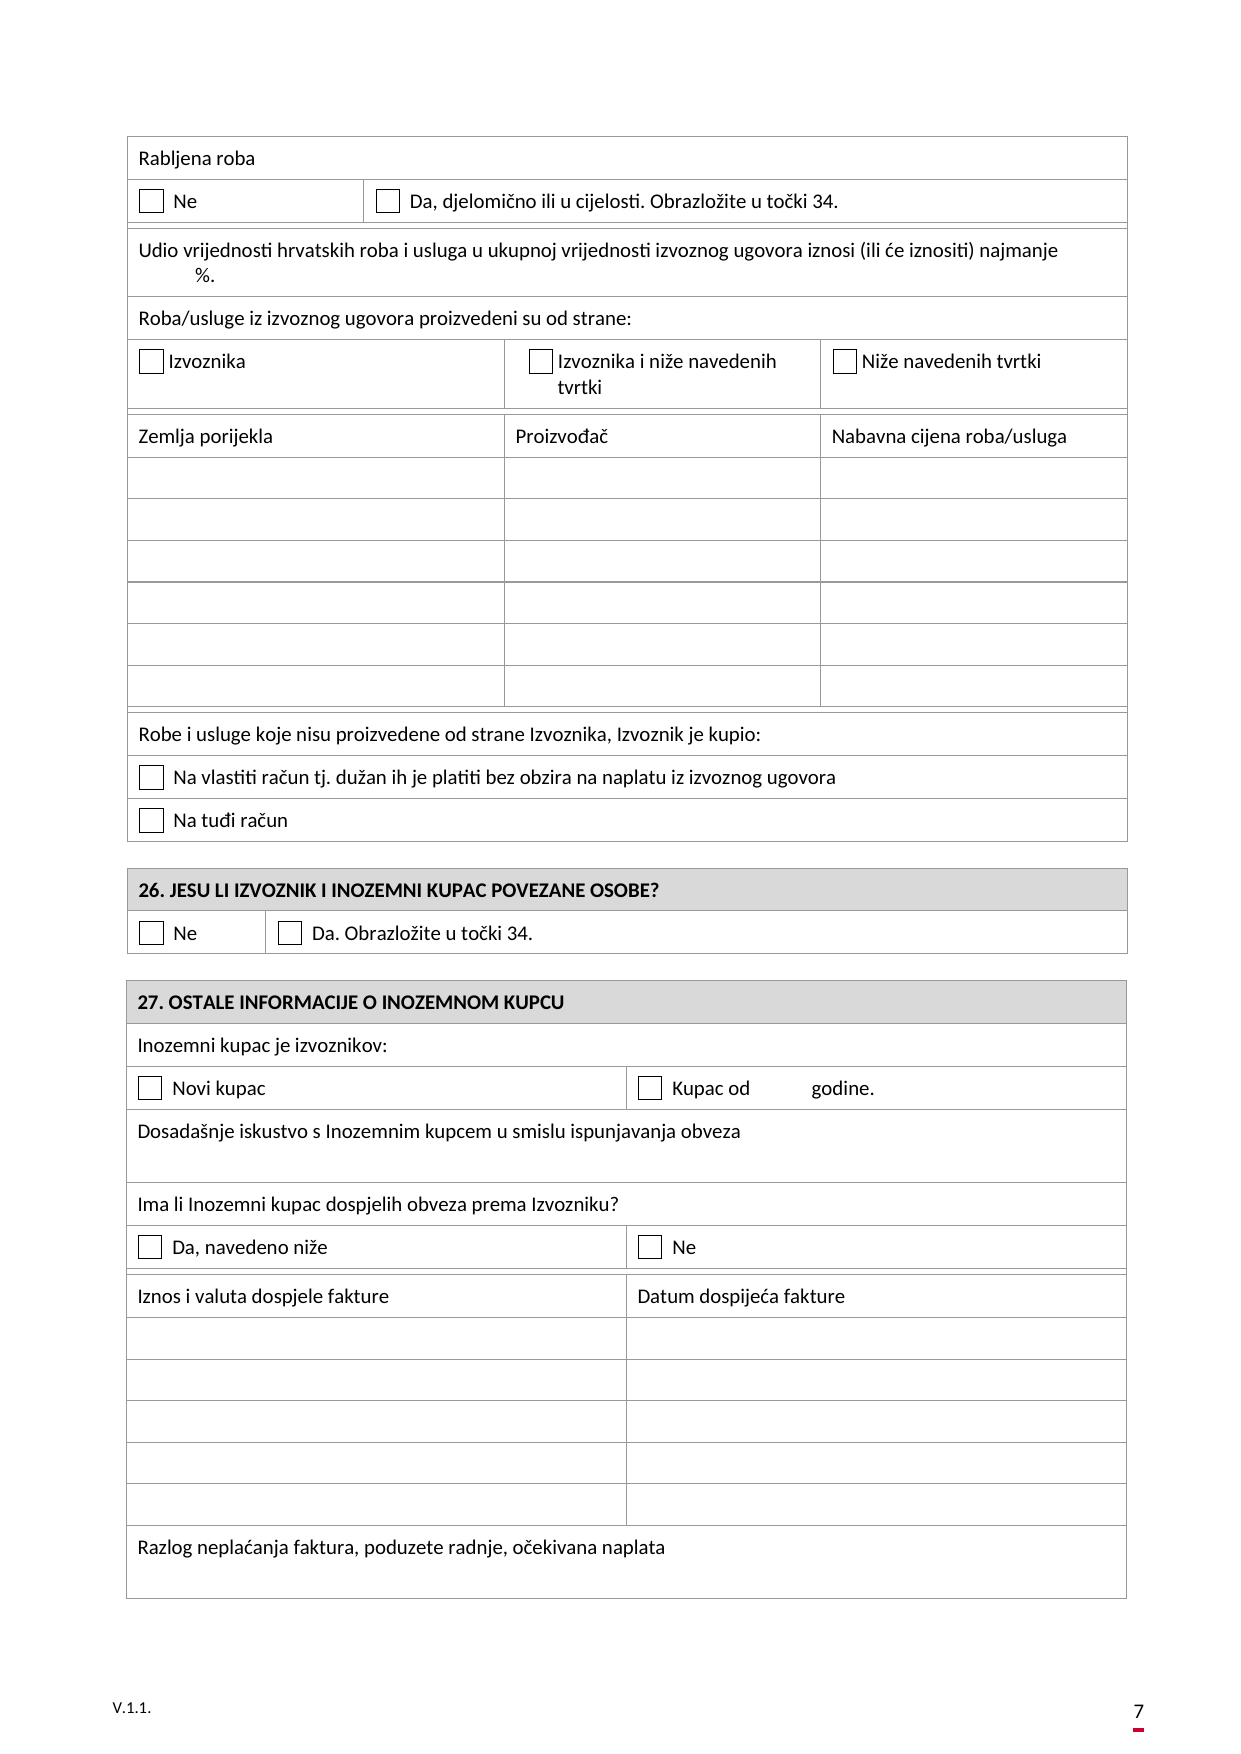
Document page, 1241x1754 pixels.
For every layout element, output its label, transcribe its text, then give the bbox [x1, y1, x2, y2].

table_cell Na vlastiti račun tj. dužan ih je platiti bez obzira na naplatu iz izvoznog ugovora [128, 756, 1127, 798]
table_cell [127, 1484, 626, 1525]
table_cell [127, 1401, 626, 1442]
table_cell Roba/usluge iz izvoznog ugovora proizvedeni su od strane: [128, 297, 1127, 339]
table_cell Na tuđi račun [128, 799, 1127, 841]
table_cell [128, 458, 504, 498]
table_header 27. OSTALE INFORMACIJE O INOZEMNOM KUPCU [127, 981, 1126, 1023]
table_cell Da. Obrazložite u točki 34. [266, 911, 1127, 953]
table_cell [627, 1484, 1126, 1525]
table_cell [505, 499, 820, 540]
table_cell [128, 409, 1127, 414]
table_cell Datum dospijeća fakture [627, 1275, 1126, 1317]
table_cell Ne [627, 1226, 1126, 1268]
table_cell Nabavna cijena roba/usluga [821, 415, 1127, 457]
table_cell [128, 541, 504, 581]
table_cell Dosadašnje iskustvo s Inozemnim kupcem u smislu ispunjavanja obveza [127, 1110, 1126, 1182]
table_cell Novi kupac [127, 1067, 626, 1108]
table_cell [505, 624, 820, 664]
table_cell Izvoznika [128, 340, 504, 407]
table_cell [127, 1318, 626, 1358]
table_cell Da, djelomično ili u cijelosti. Obrazložite u točki 34. [364, 180, 1127, 222]
table_cell [627, 1360, 1126, 1400]
table_cell [821, 624, 1127, 664]
table_cell [128, 583, 504, 623]
table_cell Rabljena roba [128, 137, 1127, 179]
table_cell [505, 666, 820, 706]
table_cell [128, 624, 504, 664]
table_cell [505, 458, 820, 498]
table_cell [505, 541, 820, 581]
table_cell [128, 707, 1127, 712]
table_cell Proizvođač [505, 415, 820, 457]
table_cell [627, 1443, 1126, 1483]
table_header 26. JESU LI IZVOZNIK I INOZEMNI KUPAC POVEZANE OSOBE? [128, 869, 1127, 910]
table_cell [627, 1401, 1126, 1442]
table_cell Inozemni kupac je izvoznikov: [127, 1024, 1126, 1066]
table_cell Ne [128, 180, 363, 222]
table_cell [821, 499, 1127, 540]
table_cell [505, 583, 820, 623]
table_cell [127, 1443, 626, 1483]
table_cell Da, navedeno niže [127, 1226, 626, 1268]
table_cell [128, 223, 1127, 228]
table_cell Kupac od godine. [627, 1067, 1126, 1108]
table_cell [127, 1360, 626, 1400]
table_cell Ne [128, 911, 265, 953]
table_cell Robe i usluge koje nisu proizvedene od strane Izvoznika, Izvoznik je kupio: [128, 713, 1127, 755]
table_cell [127, 1269, 1126, 1274]
table_cell Udio vrijednosti hrvatskih roba i usluga u ukupnoj vrijednosti izvoznog ugovora iznosi (ili će iznositi) najmanje %. [128, 229, 1127, 296]
table_cell [821, 666, 1127, 706]
table_cell [821, 583, 1127, 623]
table_cell Zemlja porijekla [128, 415, 504, 457]
table_cell Iznos i valuta dospjele fakture [127, 1275, 626, 1317]
table_cell Izvoznika i niže navedenih tvrtki [505, 340, 820, 407]
table_cell Razlog neplaćanja faktura, poduzete radnje, očekivana naplata [127, 1526, 1126, 1598]
table_cell [128, 499, 504, 540]
table_cell Niže navedenih tvrtki [821, 340, 1127, 407]
table_cell [821, 541, 1127, 581]
table_cell [821, 458, 1127, 498]
table_cell Ima li Inozemni kupac dospjelih obveza prema Izvozniku? [127, 1183, 1126, 1225]
table_cell [627, 1318, 1126, 1358]
table_cell [128, 666, 504, 706]
